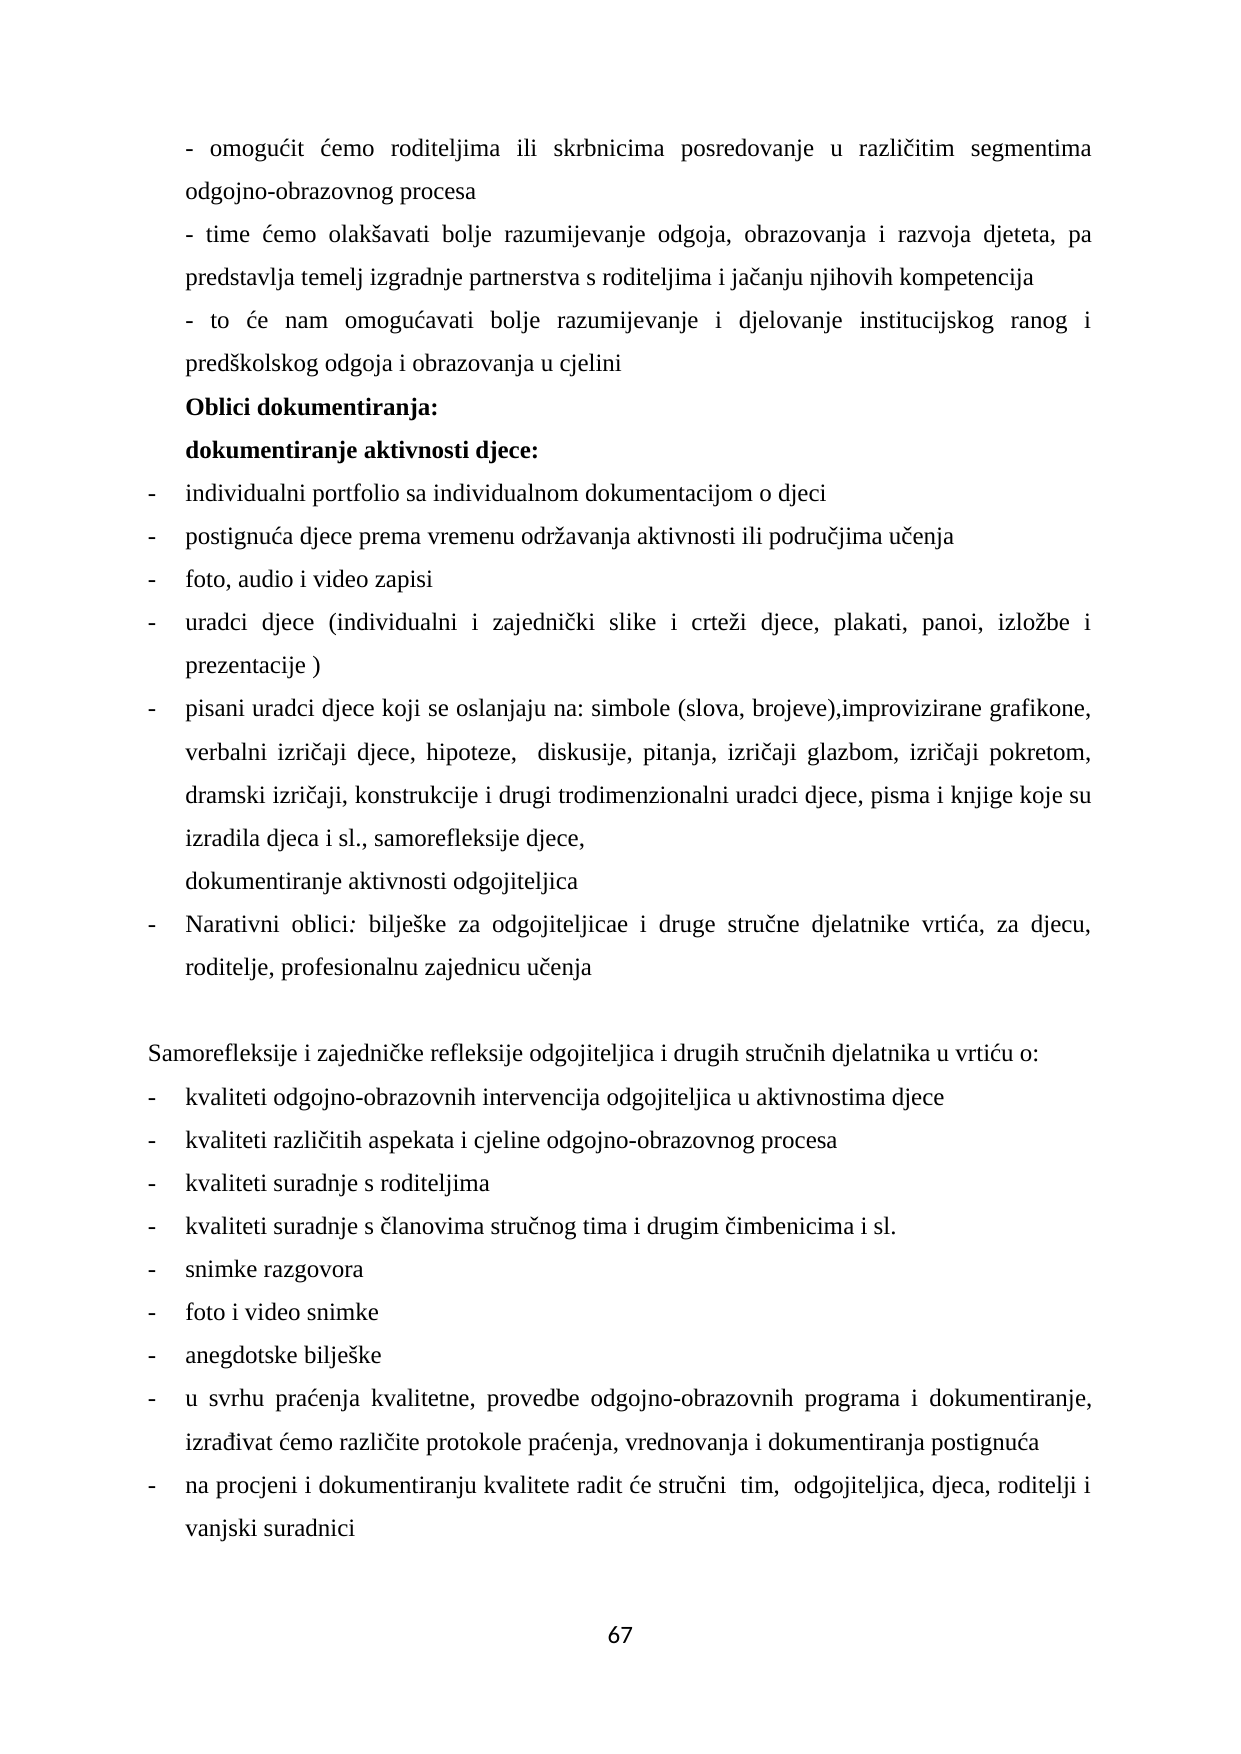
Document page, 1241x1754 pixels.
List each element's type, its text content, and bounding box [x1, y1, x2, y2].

list pisani uradci djece koji se oslanjaju na: simbole (slova, brojeve),improvizirane grafikone, verbalni izričaji djece, hipoteze, diskusije, pitanja, izričaji glazbom, izričaji pokretom, dramski izričaji, konstrukcije i drugi trodimenzionalni uradci djece, pisma i knjige koje su izradila djeca i sl., samorefleksije djece, [148, 693, 1093, 852]
list snimke razgovora [148, 1254, 1093, 1283]
list na procjeni i dokumentiranju kvalitete radit će stručni tim, odgojiteljica, djeca, roditelji i vanjski suradnici [148, 1470, 1093, 1542]
list foto, audio i video zapisi [148, 564, 1093, 593]
list kvaliteti različitih aspekata i cjeline odgojno-obrazovnog procesa [148, 1125, 1093, 1153]
text Samorefleksije i zajedničke refleksije odgojiteljica i drugih stručnih djelatnika u vrtiću o: [148, 1038, 1093, 1067]
list uradci djece (individualni i zajednički slike i crteži djece, plakati, panoi, izložbe i prezentacije ) [148, 607, 1093, 679]
list anegdotske bilješke [148, 1340, 1093, 1369]
list kvaliteti odgojno-obrazovnih intervencija odgojiteljica u aktivnostima djece [148, 1082, 1093, 1110]
list foto i video snimke [148, 1297, 1093, 1326]
list Narativni oblici: bilješke za odgojiteljicae i druge stručne djelatnike vrtića, za djecu, roditelje, profesionalnu zajednicu učenja [148, 909, 1093, 981]
list postignuća djece prema vremenu održavanja aktivnosti ili područjima učenja [148, 521, 1093, 550]
list kvaliteti suradnje s roditeljima [148, 1168, 1093, 1197]
text - omogućit ćemo roditeljima ili skrbnicima posredovanje u različitim segmentima odgojno-obrazovnog procesa [185, 133, 1093, 205]
text - time ćemo olakšavati bolje razumijevanje odgoja, obrazovanja i razvoja djeteta, pa predstavlja temelj izgradnje partnerstva s roditeljima i jačanju njihovih kompetencija [185, 219, 1093, 291]
text Oblici dokumentiranja: [185, 392, 1093, 420]
text - to će nam omogućavati bolje razumijevanje i djelovanje institucijskog ranog i predškolskog odgoja i obrazovanja u cjelini [185, 305, 1093, 377]
list u svrhu praćenja kvalitetne, provedbe odgojno-obrazovnih programa i dokumentiranje, izrađivat ćemo različite protokole praćenja, vrednovanja i dokumentiranja postignuća [148, 1383, 1093, 1455]
list kvaliteti suradnje s članovima stručnog tima i drugim čimbenicima i sl. [148, 1211, 1093, 1240]
text dokumentiranje aktivnosti djece: [185, 435, 1093, 463]
list individualni portfolio sa individualnom dokumentacijom o djeci [148, 478, 1093, 507]
text dokumentiranje aktivnosti odgojiteljica [185, 866, 1093, 895]
